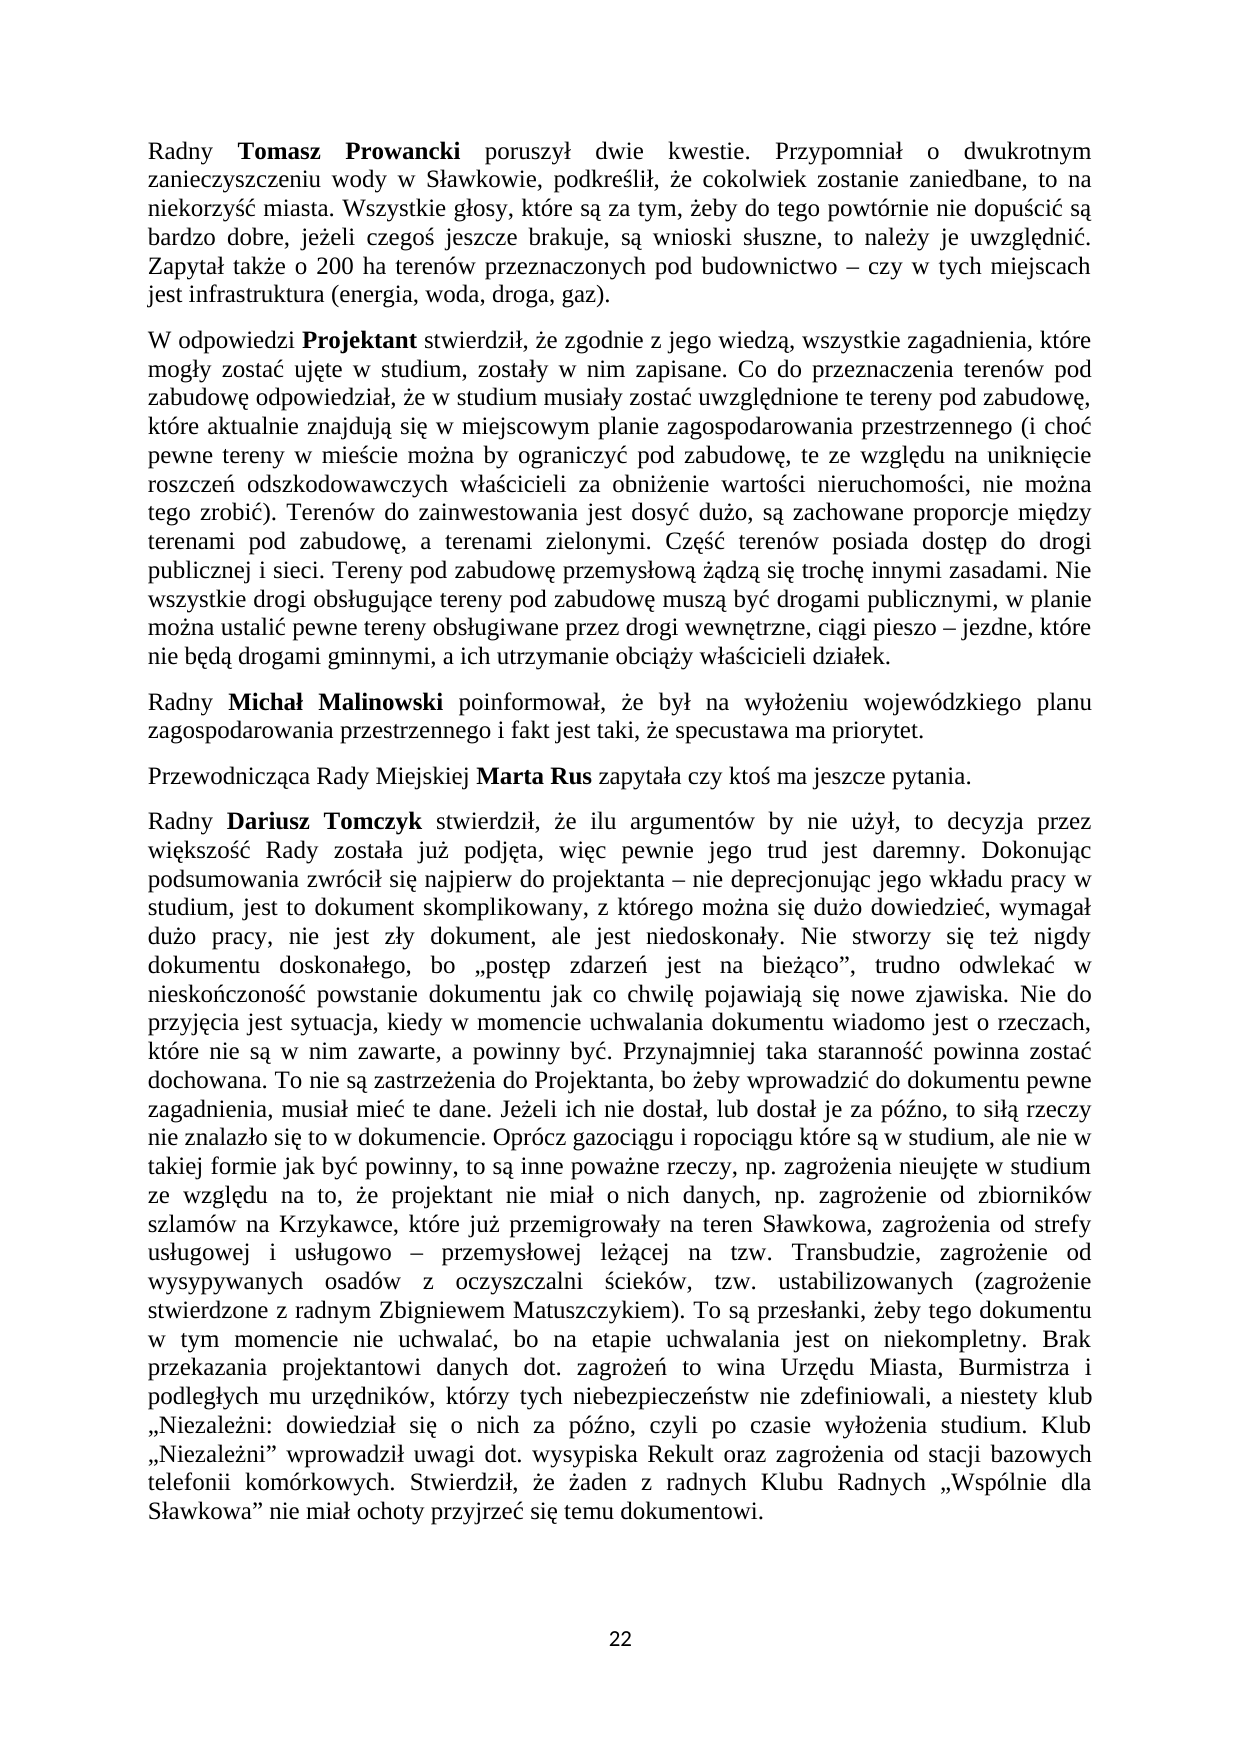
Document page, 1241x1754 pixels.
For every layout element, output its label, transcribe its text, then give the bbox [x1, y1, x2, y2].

text Radny Tomasz Prowancki poruszył dwie kwestie. Przypomniał o dwukrotnym zanieczyszczeniu wody w Sławkowie, podkreślił, że cokolwiek zostanie zaniedbane, to na niekorzyść miasta. Wszystkie głosy, które są za tym, żeby do tego powtórnie nie dopuścić są bardzo dobre, jeżeli czegoś jeszcze brakuje, są wnioski słuszne, to należy je uwzględnić. Zapytał także o 200 ha terenów przeznaczonych pod budownictwo – czy w tych miejscach jest infrastruktura (energia, woda, droga, gaz). [148, 136, 1092, 308]
text Radny Dariusz Tomczyk stwierdził, że ilu argumentów by nie użył, to decyzja przez większość Rady została już podjęta, więc pewnie jego trud jest daremny. Dokonując podsumowania zwrócił się najpierw do projektanta – nie deprecjonując jego wkładu pracy w studium, jest to dokument skomplikowany, z którego można się dużo dowiedzieć, wymagał dużo pracy, nie jest zły dokument, ale jest niedoskonały. Nie stworzy się też nigdy dokumentu doskonałego, bo „postęp zdarzeń jest na bieżąco”, trudno odwlekać w nieskończoność powstanie dokumentu jak co chwilę pojawiają się nowe zjawiska. Nie do przyjęcia jest sytuacja, kiedy w momencie uchwalania dokumentu wiadomo jest o rzeczach, które nie są w nim zawarte, a powinny być. Przynajmniej taka staranność powinna zostać dochowana. To nie są zastrzeżenia do Projektanta, bo żeby wprowadzić do dokumentu pewne zagadnienia, musiał mieć te dane. Jeżeli ich nie dostał, lub dostał je za późno, to siłą rzeczy nie znalazło się to w dokumencie. Oprócz gazociągu i ropociągu które są w studium, ale nie w takiej formie jak być powinny, to są inne poważne rzeczy, np. zagrożenia nieujęte w studium ze względu na to, że projektant nie miał o nich danych, np. zagrożenie od zbiorników szlamów na Krzykawce, które już przemigrowały na teren Sławkowa, zagrożenia od strefy usługowej i usługowo – przemysłowej leżącej na tzw. Transbudzie, zagrożenie od wysypywanych osadów z oczyszczalni ścieków, tzw. ustabilizowanych (zagrożenie stwierdzone z radnym Zbigniewem Matuszczykiem). To są przesłanki, żeby tego dokumentu w tym momencie nie uchwalać, bo na etapie uchwalania jest on niekompletny. Brak przekazania projektantowi danych dot. zagrożeń to wina Urzędu Miasta, Burmistrza i podległych mu urzędników, którzy tych niebezpieczeństw nie zdefiniowali, a niestety klub „Niezależni: dowiedział się o nich za późno, czyli po czasie wyłożenia studium. Klub „Niezależni” wprowadził uwagi dot. wysypiska Rekult oraz zagrożenia od stacji bazowych telefonii komórkowych. Stwierdził, że żaden z radnych Klubu Radnych „Wspólnie dla Sławkowa” nie miał ochoty przyjrzeć się temu dokumentowi. [148, 806, 1092, 1525]
text Radny Michał Malinowski poinformował, że był na wyłożeniu wojewódzkiego planu zagospodarowania przestrzennego i fakt jest taki, że specustawa ma priorytet. [148, 687, 1092, 744]
text W odpowiedzi Projektant stwierdził, że zgodnie z jego wiedzą, wszystkie zagadnienia, które mogły zostać ujęte w studium, zostały w nim zapisane. Co do przeznaczenia terenów pod zabudowę odpowiedział, że w studium musiały zostać uwzględnione te tereny pod zabudowę, które aktualnie znajdują się w miejscowym planie zagospodarowania przestrzennego (i choć pewne tereny w mieście można by ograniczyć pod zabudowę, te ze względu na uniknięcie roszczeń odszkodowawczych właścicieli za obniżenie wartości nieruchomości, nie można tego zrobić). Terenów do zainwestowania jest dosyć dużo, są zachowane proporcje między terenami pod zabudowę, a terenami zielonymi. Część terenów posiada dostęp do drogi publicznej i sieci. Tereny pod zabudowę przemysłową żądzą się trochę innymi zasadami. Nie wszystkie drogi obsługujące tereny pod zabudowę muszą być drogami publicznymi, w planie można ustalić pewne tereny obsługiwane przez drogi wewnętrzne, ciągi pieszo – jezdne, które nie będą drogami gminnymi, a ich utrzymanie obciąży właścicieli działek. [148, 325, 1092, 670]
text Przewodnicząca Rady Miejskiej Marta Rus zapytała czy ktoś ma jeszcze pytania. [148, 761, 1092, 789]
